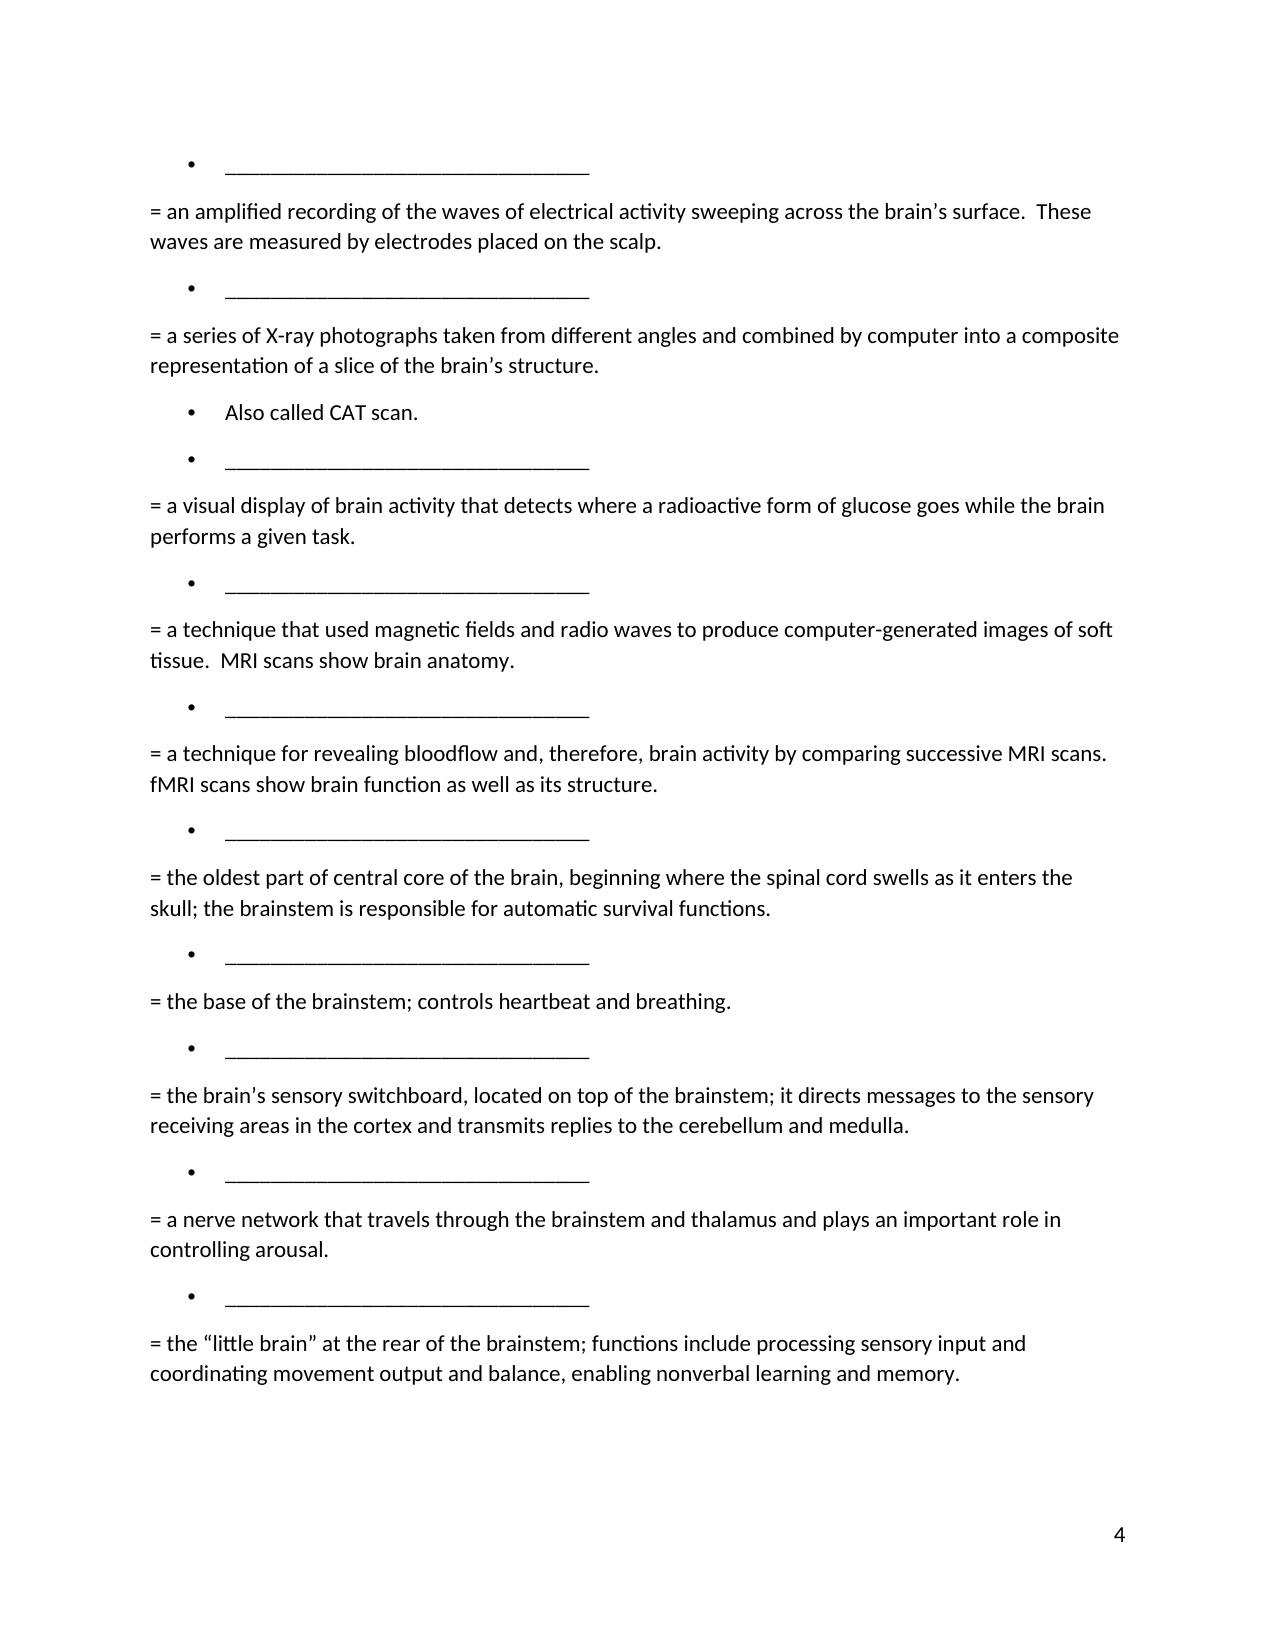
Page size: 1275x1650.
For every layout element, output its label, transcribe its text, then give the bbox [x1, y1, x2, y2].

text = the “little brain” at the rear of the brainstem; functions include processing sensory input and coordinating movement output and balance, enabling nonverbal learning and memory. [150, 1329, 1125, 1387]
text = a technique that used magnetic fields and radio waves to produce computer-generated images of soft tissue. MRI scans show brain anatomy. [150, 616, 1125, 674]
text = the brain’s sensory switchboard, located on top of the brainstem; it directs messages to the sensory receiving areas in the cortex and transmits replies to the cerebellum and medulla. [150, 1081, 1125, 1139]
list ________________________________ [187, 693, 1125, 721]
list ________________________________ [187, 1034, 1125, 1062]
list ________________________________ [187, 150, 1125, 178]
text = a nerve network that travels through the brainstem and thalamus and plays an important role in controlling arousal. [150, 1205, 1125, 1263]
list ________________________________ [187, 569, 1125, 597]
text = a series of X-ray photographs taken from different angles and combined by computer into a composite representation of a slice of the brain’s structure. [150, 321, 1125, 379]
text = a technique for revealing bloodflow and, therefore, brain activity by comparing successive MRI scans. fMRI scans show brain function as well as its structure. [150, 739, 1125, 798]
list ________________________________ [187, 817, 1125, 845]
text = the base of the brainstem; controls heartbeat and breathing. [150, 987, 1125, 1016]
list ________________________________ [187, 274, 1125, 302]
list ________________________________ [187, 445, 1125, 473]
list Also called CAT scan. [187, 398, 1125, 426]
list ________________________________ [187, 1282, 1125, 1310]
text = a visual display of brain activity that detects where a radioactive form of glucose goes while the brain performs a given task. [150, 492, 1125, 550]
text = the oldest part of central core of the brain, beginning where the spinal cord swells as it enters the skull; the brainstem is responsible for automatic survival functions. [150, 863, 1125, 922]
list ________________________________ [187, 941, 1125, 969]
list ________________________________ [187, 1158, 1125, 1186]
text = an amplified recording of the waves of electrical activity sweeping across the brain’s surface. These waves are measured by electrodes placed on the scalp. [150, 197, 1125, 255]
